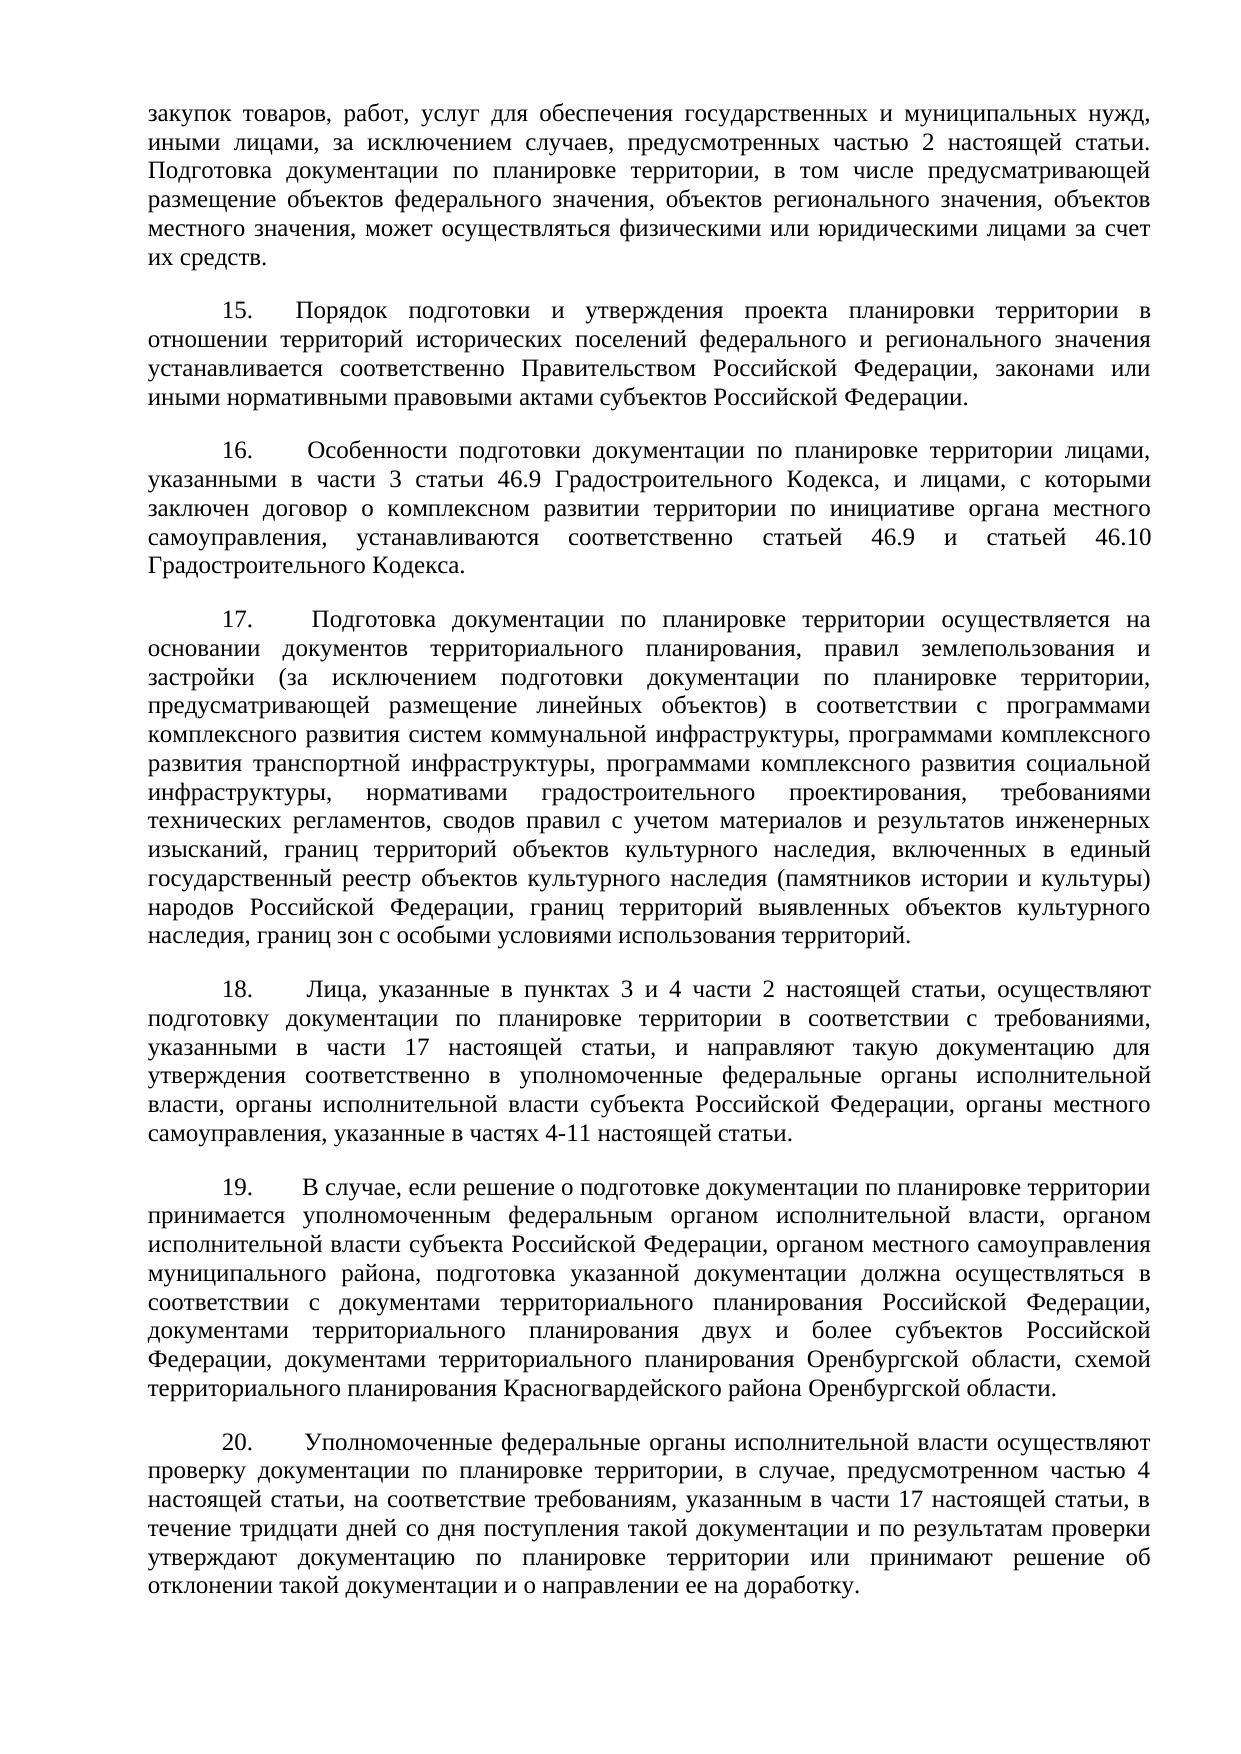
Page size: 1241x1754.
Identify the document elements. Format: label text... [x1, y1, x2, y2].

list Порядок подготовки и утверждения проекта планировки территории в отношении территорий исторических поселений федерального и регионального значения устанавливается соответственно Правительством Российской Федерации, законами или иными нормативными правовыми актами субъектов Российской Федерации. [148, 295, 1152, 410]
list Лица, указанные в пунктах 3 и 4 части 2 настоящей статьи, осуществляют подготовку документации по планировке территории в соответствии с требованиями, указанными в части 17 настоящей статьи, и направляют такую документацию для утверждения соответственно в уполномоченные федеральные органы исполнительной власти, органы исполнительной власти субъекта Российской Федерации, органы местного самоуправления, указанные в частях 4-11 настоящей статьи. [148, 974, 1152, 1147]
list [148, 98, 1152, 270]
list Уполномоченные федеральные органы исполнительной власти осуществляют проверку документации по планировке территории, в случае, предусмотренном частью 4 настоящей статьи, на соответствие требованиям, указанным в части 17 настоящей статьи, в течение тридцати дней со дня поступления такой документации и по результатам проверки утверждают документацию по планировке территории или принимают решение об отклонении такой документации и о направлении ее на доработку. [148, 1427, 1152, 1599]
list Особенности подготовки документации по планировке территории лицами, указанными в части 3 статьи 46.9 Градостроительного Кодекса, и лицами, с которыми заключен договор о комплексном развитии территории по инициативе органа местного самоуправления, устанавливаются соответственно статьей 46.9 и статьей 46.10 Градостроительного Кодекса. [148, 435, 1152, 579]
list В случае, если решение о подготовке документации по планировке территории принимается уполномоченным федеральным органом исполнительной власти, органом исполнительной власти субъекта Российской Федерации, органом местного самоуправления муниципального района, подготовка указанной документации должна осуществляться в соответствии с документами территориального планирования Российской Федерации, документами территориального планирования двух и более субъектов Российской Федерации, документами территориального планирования Оренбургской области, схемой территориального планирования Красногвардейского района Оренбургской области. [148, 1172, 1152, 1402]
list Подготовка документации по планировке территории осуществляется на основании документов территориального планирования, правил землепользования и застройки (за исключением подготовки документации по планировке территории, предусматривающей размещение линейных объектов) в соответствии с программами комплексного развития систем коммунальной инфраструктуры, программами комплексного развития транспортной инфраструктуры, программами комплексного развития социальной инфраструктуры, нормативами градостроительного проектирования, требованиями технических регламентов, сводов правил с учетом материалов и результатов инженерных изысканий, границ территорий объектов культурного наследия, включенных в единый государственный реестр объектов культурного наследия (памятников истории и культуры) народов Российской Федерации, границ территорий выявленных объектов культурного наследия, границ зон с особыми условиями использования территорий. [148, 604, 1152, 949]
